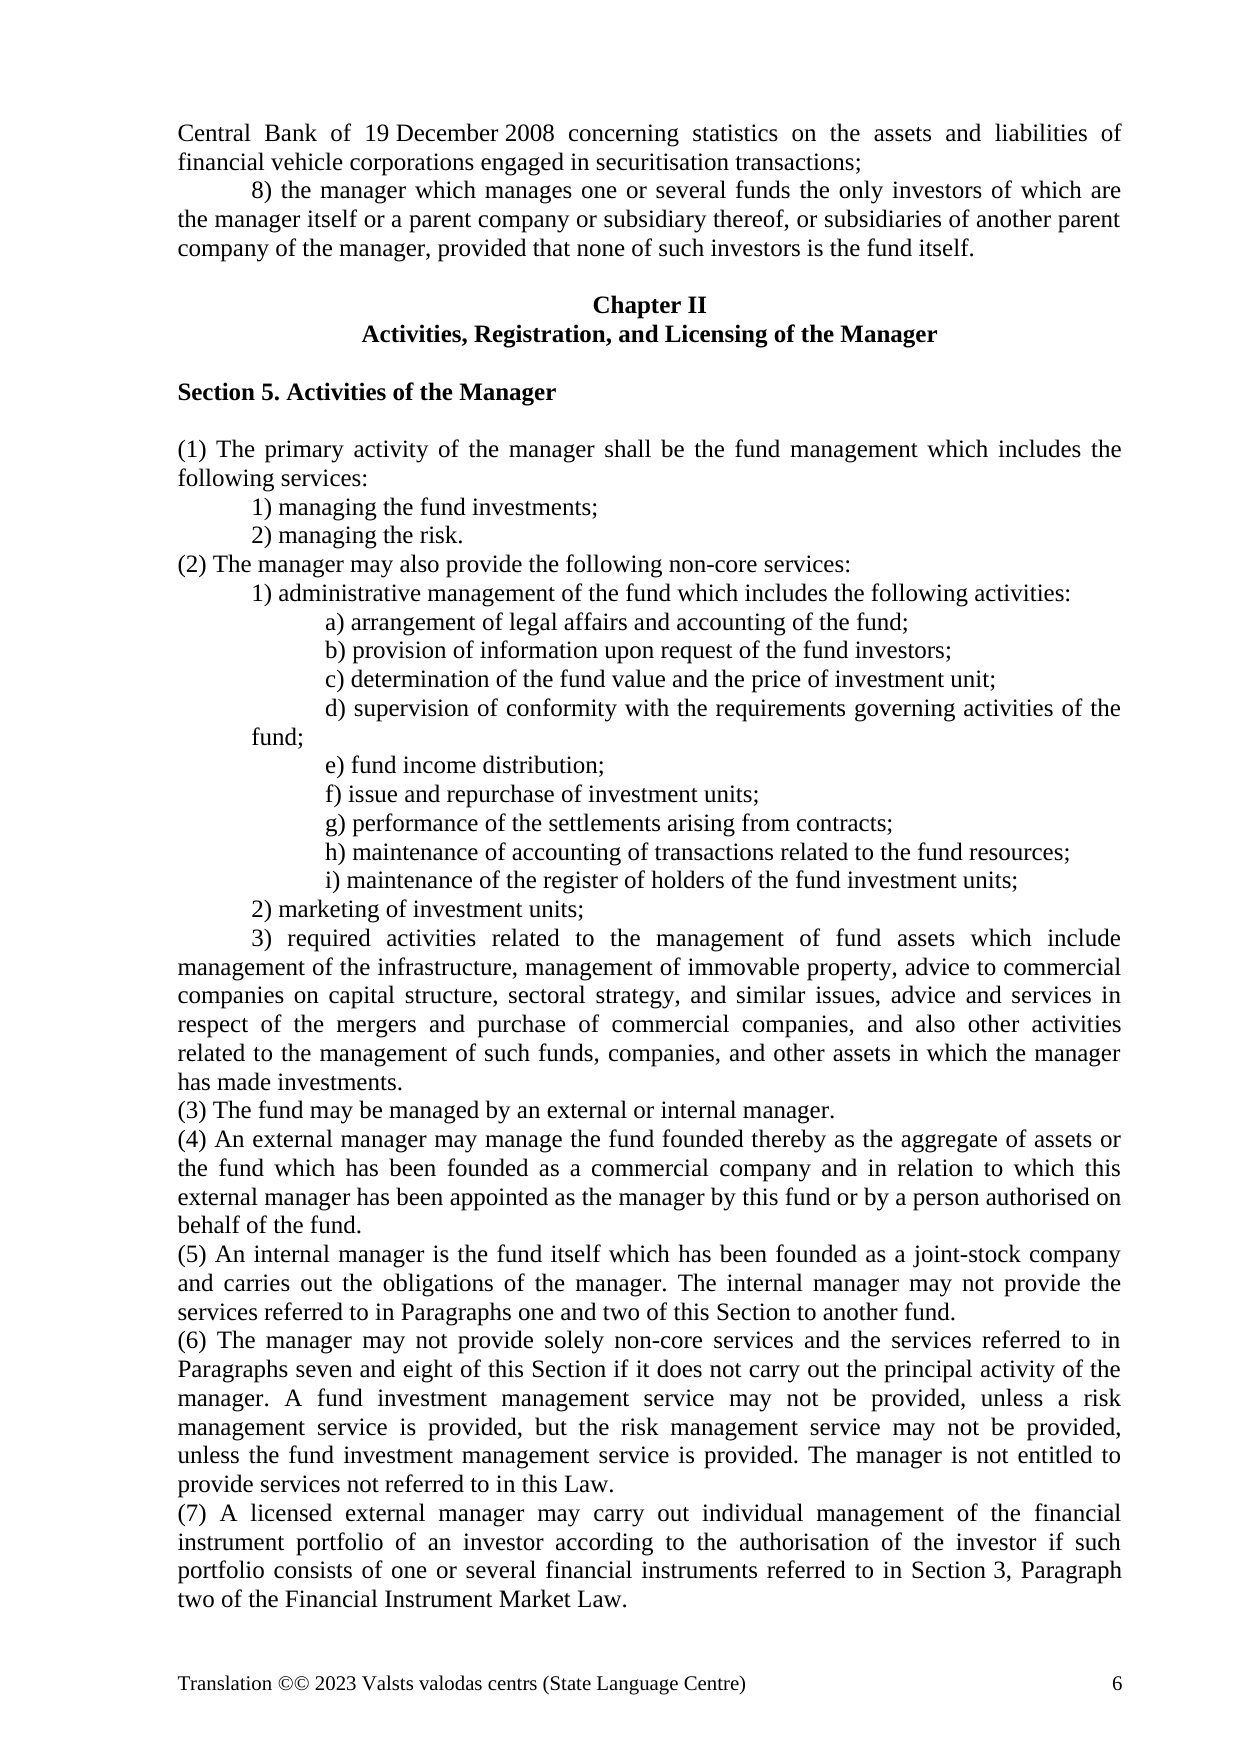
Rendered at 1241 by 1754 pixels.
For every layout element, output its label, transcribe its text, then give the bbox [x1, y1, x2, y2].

text 1) managing the fund investments; [177, 492, 1122, 521]
text a) arrangement of legal affairs and accounting of the fund; [251, 607, 1122, 636]
text Activities, Registration, and Licensing of the Manager [177, 319, 1122, 348]
text 1) administrative management of the fund which includes the following activities: [177, 578, 1122, 607]
text c) determination of the fund value and the price of investment unit; [251, 664, 1122, 693]
text 2) managing the risk. [177, 521, 1122, 549]
text e) fund income distribution; [251, 751, 1122, 779]
text h) maintenance of accounting of transactions related to the fund resources; [251, 837, 1122, 866]
text g) performance of the settlements arising from contracts; [251, 808, 1122, 837]
text (7) A licensed external manager may carry out individual management of the financial instrument portfolio of an investor according to the authorisation of the investor if such portfolio consists of one or several financial instruments referred to in Section 3, Paragraph two of the Financial Instrument Market Law. [177, 1498, 1122, 1613]
text (2) The manager may also provide the following non-core services: [177, 549, 1122, 578]
text Section 5. Activities of the Manager [177, 377, 1122, 406]
text 3) required activities related to the management of fund assets which include management of the infrastructure, management of immovable property, advice to commercial companies on capital structure, sectoral strategy, and similar issues, advice and services in respect of the mergers and purchase of commercial companies, and also other activities related to the management of such funds, companies, and other assets in which the manager has made investments. [177, 923, 1122, 1096]
text 8) the manager which manages one or several funds the only investors of which are the manager itself or a parent company or subsidiary thereof, or subsidiaries of another parent company of the manager, provided that none of such investors is the fund itself. [177, 176, 1122, 262]
text (6) The manager may not provide solely non-core services and the services referred to in Paragraphs seven and eight of this Section if it does not carry out the principal activity of the manager. A fund investment management service may not be provided, unless a risk management service is provided, but the risk management service may not be provided, unless the fund investment management service is provided. The manager is not entitled to provide services not referred to in this Law. [177, 1326, 1122, 1498]
text f) issue and repurchase of investment units; [251, 779, 1122, 808]
text (1) The primary activity of the manager shall be the fund management which includes the following services: [177, 434, 1122, 492]
text i) maintenance of the register of holders of the fund investment units; [251, 866, 1122, 894]
text (4) An external manager may manage the fund founded thereby as the aggregate of assets or the fund which has been founded as a commercial company and in relation to which this external manager has been appointed as the manager by this fund or by a person authorised on behalf of the fund. [177, 1124, 1122, 1239]
text b) provision of information upon request of the fund investors; [251, 636, 1122, 664]
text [177, 118, 1122, 176]
text d) supervision of conformity with the requirements governing activities of the fund; [251, 693, 1122, 751]
text (5) An internal manager is the fund itself which has been founded as a joint-stock company and carries out the obligations of the manager. The internal manager may not provide the services referred to in Paragraphs one and two of this Section to another fund. [177, 1239, 1122, 1326]
text 2) marketing of investment units; [177, 894, 1122, 923]
text (3) The fund may be managed by an external or internal manager. [177, 1096, 1122, 1124]
text Chapter II [177, 291, 1122, 319]
